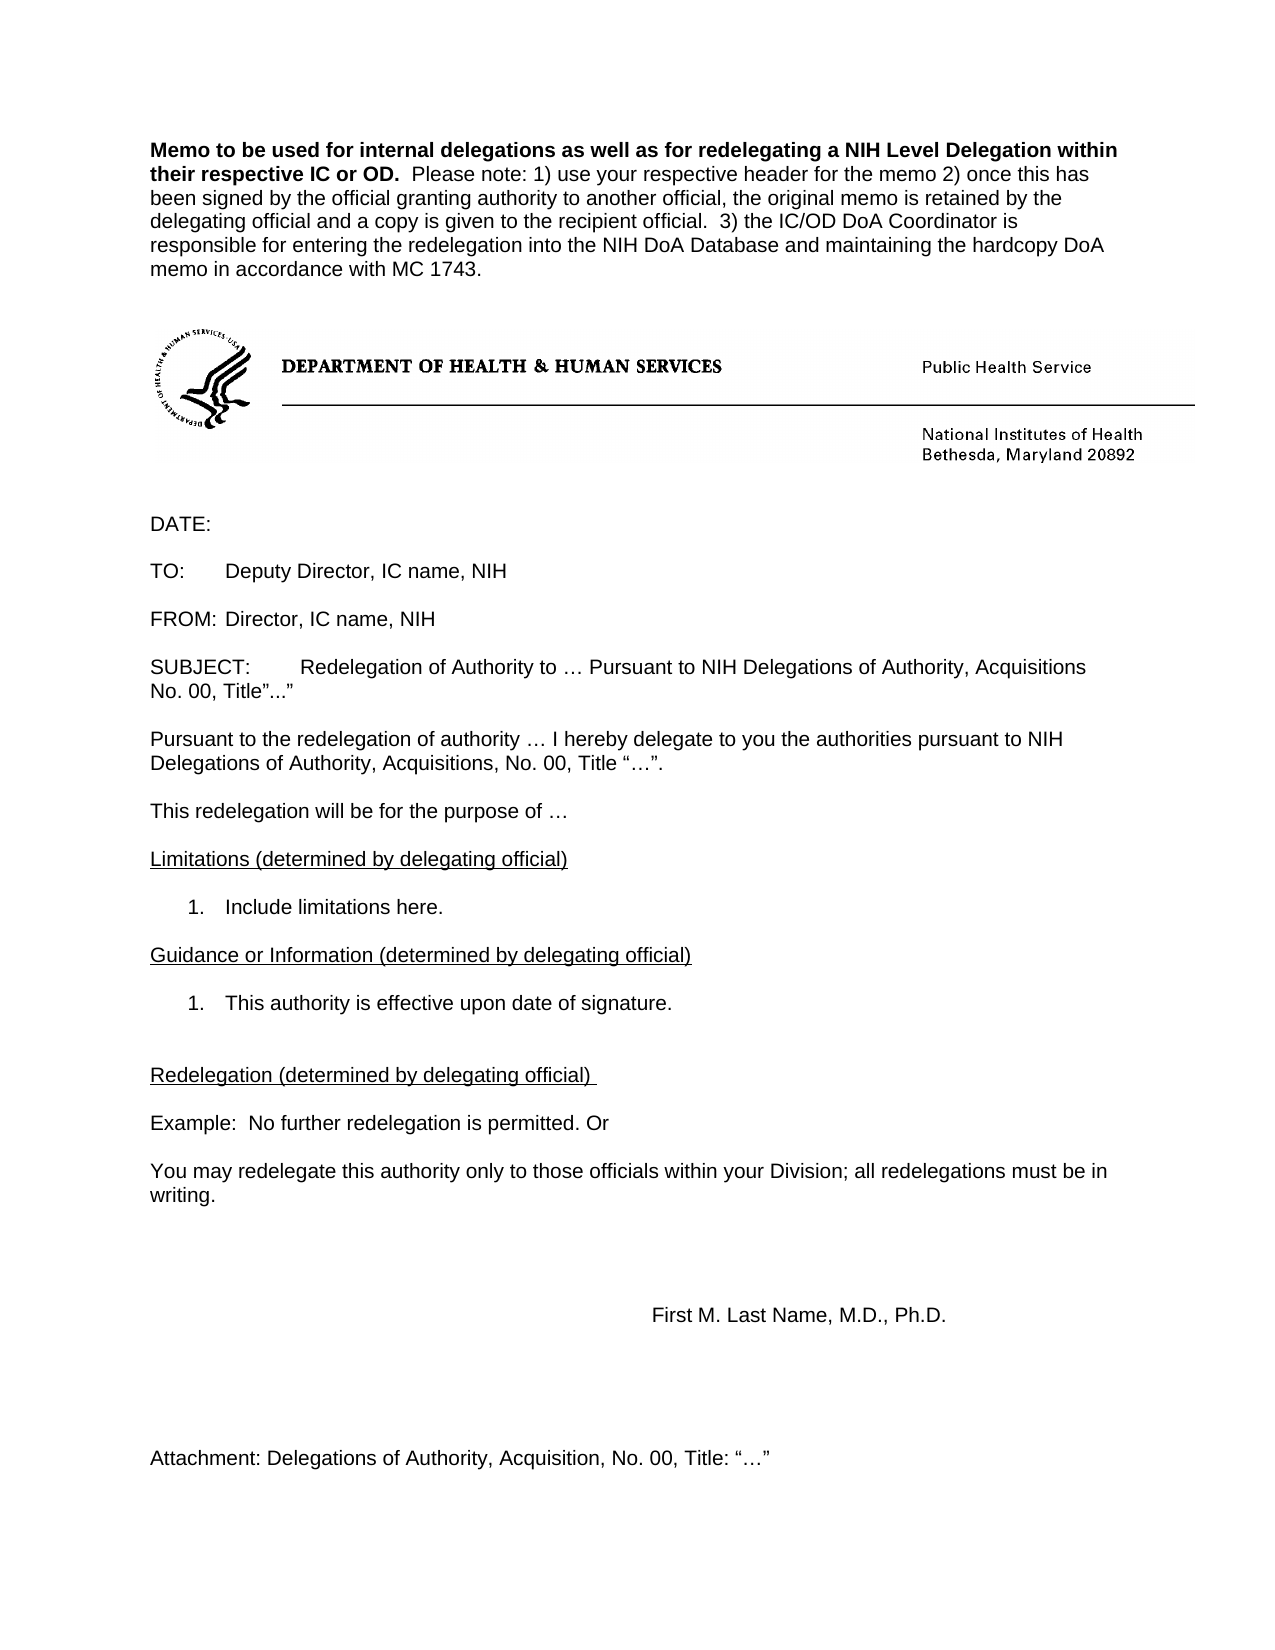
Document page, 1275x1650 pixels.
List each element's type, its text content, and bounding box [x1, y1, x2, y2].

text DATE: [150, 511, 1125, 535]
text Memo to be used for internal delegations as well as for redelegating a NIH Level Delegation within their respective IC or OD. Please note: 1) use your respective header for the memo 2) once this has been signed by the official granting authority to another official, the original memo is retained by the delegating official and a copy is given to the recipient official. 3) the IC/OD DoA Coordinator is responsible for entering the redelegation into the NIH DoA Database and maintaining the hardcopy DoA memo in accordance with MC 1743. [150, 137, 1125, 281]
list This authority is effective upon date of signature. [187, 991, 1125, 1015]
list Include limitations here. [187, 895, 1125, 919]
text Attachment: Delegations of Authority, Acquisition, No. 00, Title: “…” [150, 1446, 1125, 1470]
text Guidance or Information (determined by delegating official) [150, 943, 1125, 967]
text Limitations (determined by delegating official) [150, 847, 1125, 871]
text First M. Last Name, M.D., Ph.D. [150, 1302, 1125, 1326]
text Pursuant to the redelegation of authority … I hereby delegate to you the authorities pursuant to NIH Delegations of Authority, Acquisitions, No. 00, Title “…”. [150, 727, 1125, 775]
picture [155, 329, 1195, 463]
text FROM: Director, IC name, NIH [150, 607, 1125, 631]
text Example: No further redelegation is permitted. Or [150, 1111, 1125, 1134]
text SUBJECT: Redelegation of Authority to … Pursuant to NIH Delegations of Authority, Acquisitions No. 00, Title”...” [150, 655, 1125, 703]
text This redelegation will be for the purpose of … [150, 799, 1125, 823]
text Redelegation (determined by delegating official) [150, 1063, 1125, 1087]
text You may redelegate this authority only to those officials within your Division; all redelegations must be in writing. [150, 1158, 1125, 1206]
text TO: Deputy Director, IC name, NIH [150, 559, 1125, 583]
